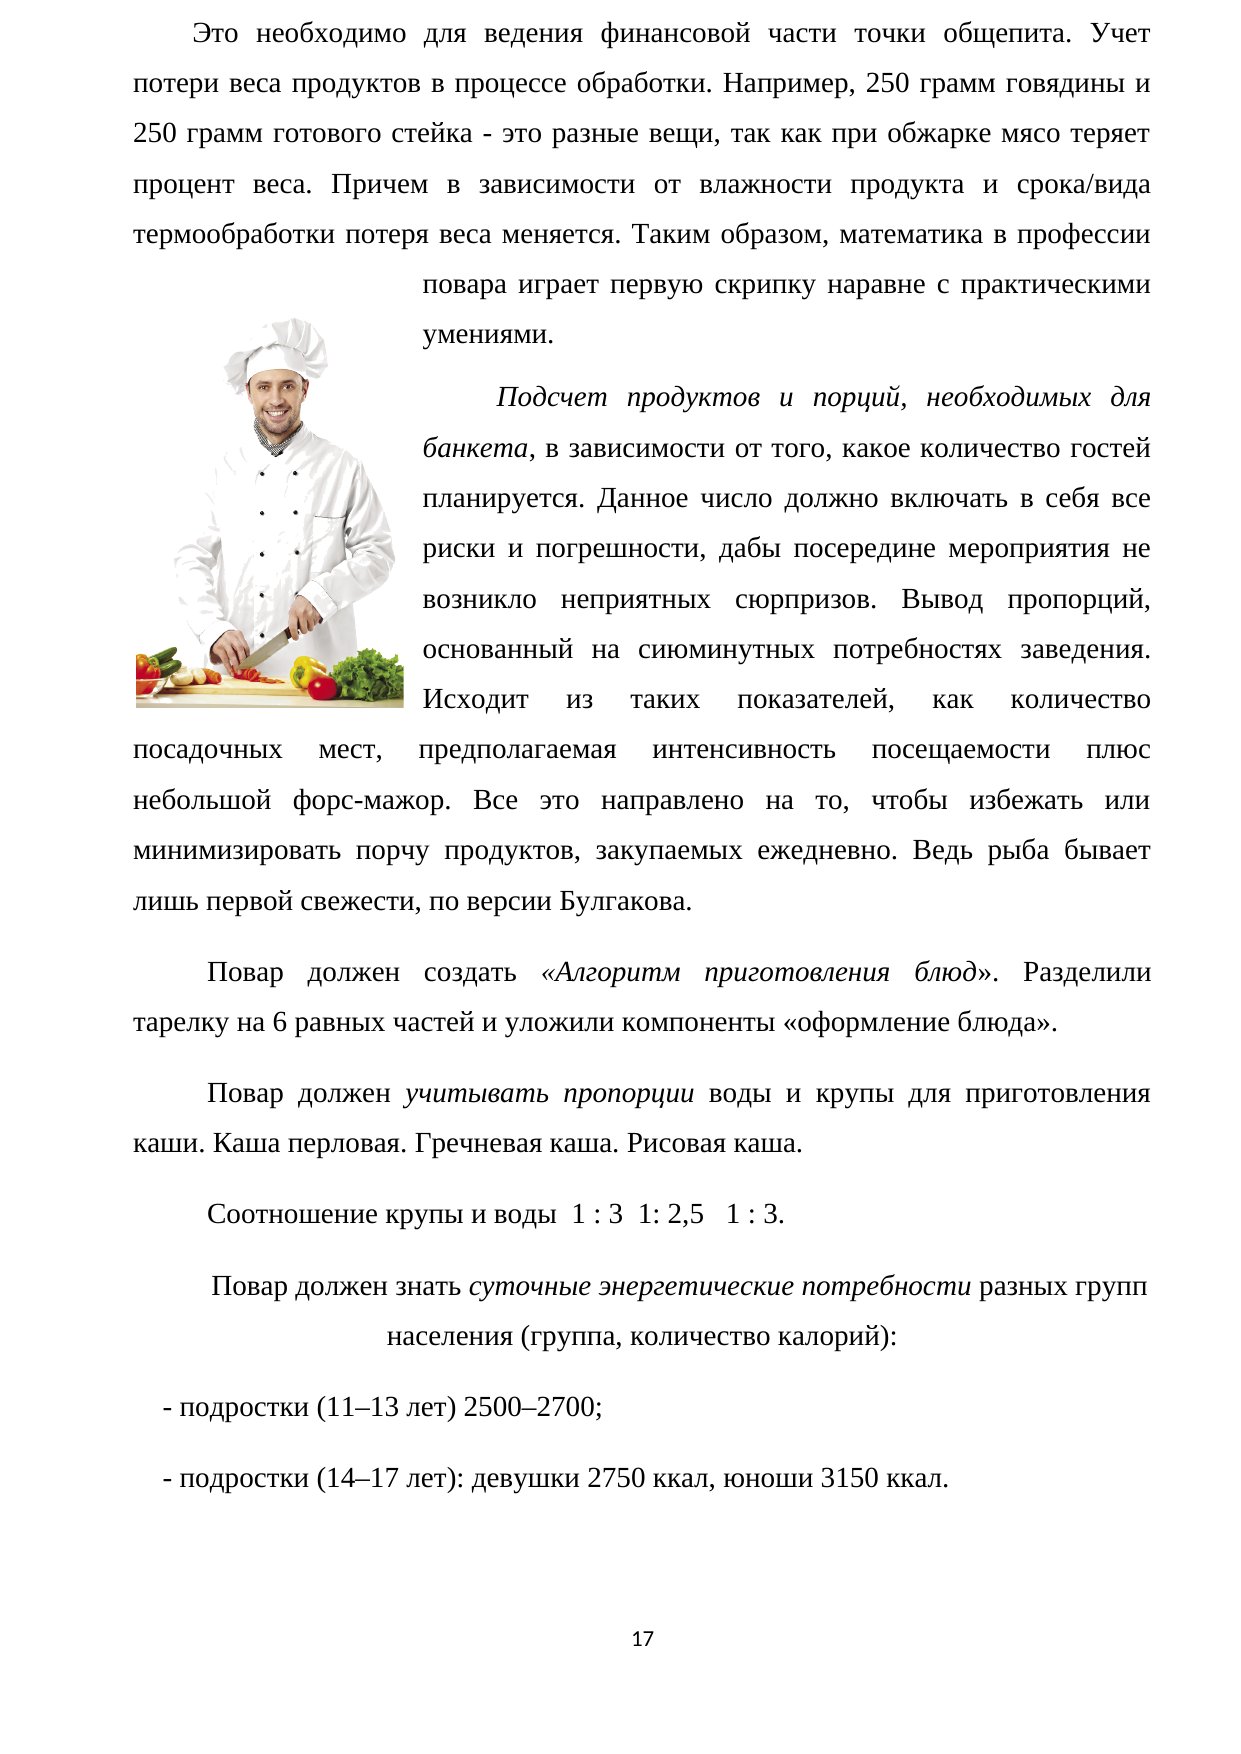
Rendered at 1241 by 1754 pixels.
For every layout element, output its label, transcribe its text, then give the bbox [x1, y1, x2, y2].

text Повар должен учитывать пропорции воды и крупы для приготовления каши. Каша перловая. Гречневая каша. Рисовая каша. [133, 1075, 1152, 1159]
picture [136, 288, 404, 708]
text Повар должен знать суточные энергетические потребности разных групп населения (группа, количество калорий): [133, 1268, 1152, 1352]
text - подростки (14–17 лет): девушки 2750 ккал, юноши 3150 ккал. [162, 1460, 1152, 1494]
text Подсчет продуктов и порций, необходимых для банкета, в зависимости от того, какое количество гостей планируется. Данное число должно включать в себя все риски и погрешности, дабы посередине мероприятия не возникло неприятных сюрпризов. Вывод пропорций, основанный на сиюминутных потребностях заведения. Исходит из таких показателей, как количество посадочных мест, предполагаемая интенсивность посещаемости плюс небольшой форс-мажор. Все это направлено на то, чтобы избежать или минимизировать порчу продуктов, закупаемых ежедневно. Ведь рыба бывает лишь первой свежести, по версии Булгакова. [133, 379, 1152, 916]
text Соотношение крупы и воды 1 : 3 1: 2,5 1 : 3. [133, 1197, 1152, 1230]
text Повар должен создать «Алгоритм приготовления блюд». Разделили тарелку на 6 равных частей и уложили компоненты «оформление блюда». [133, 954, 1152, 1038]
text Это необходимо для ведения финансовой части точки общепита. Учет потери веса продуктов в процессе обработки. Например, 250 грамм говядины и 250 грамм готового стейка - это разные вещи, так как при обжарке мясо теряет процент веса. Причем в зависимости от влажности продукта и срока/вида термообработки потеря веса меняется. Таким образом, математика в профессии повара играет первую скрипку наравне с практическими умениями. [133, 15, 1152, 350]
text - подростки (11–13 лет) 2500–2700; [162, 1389, 1152, 1423]
